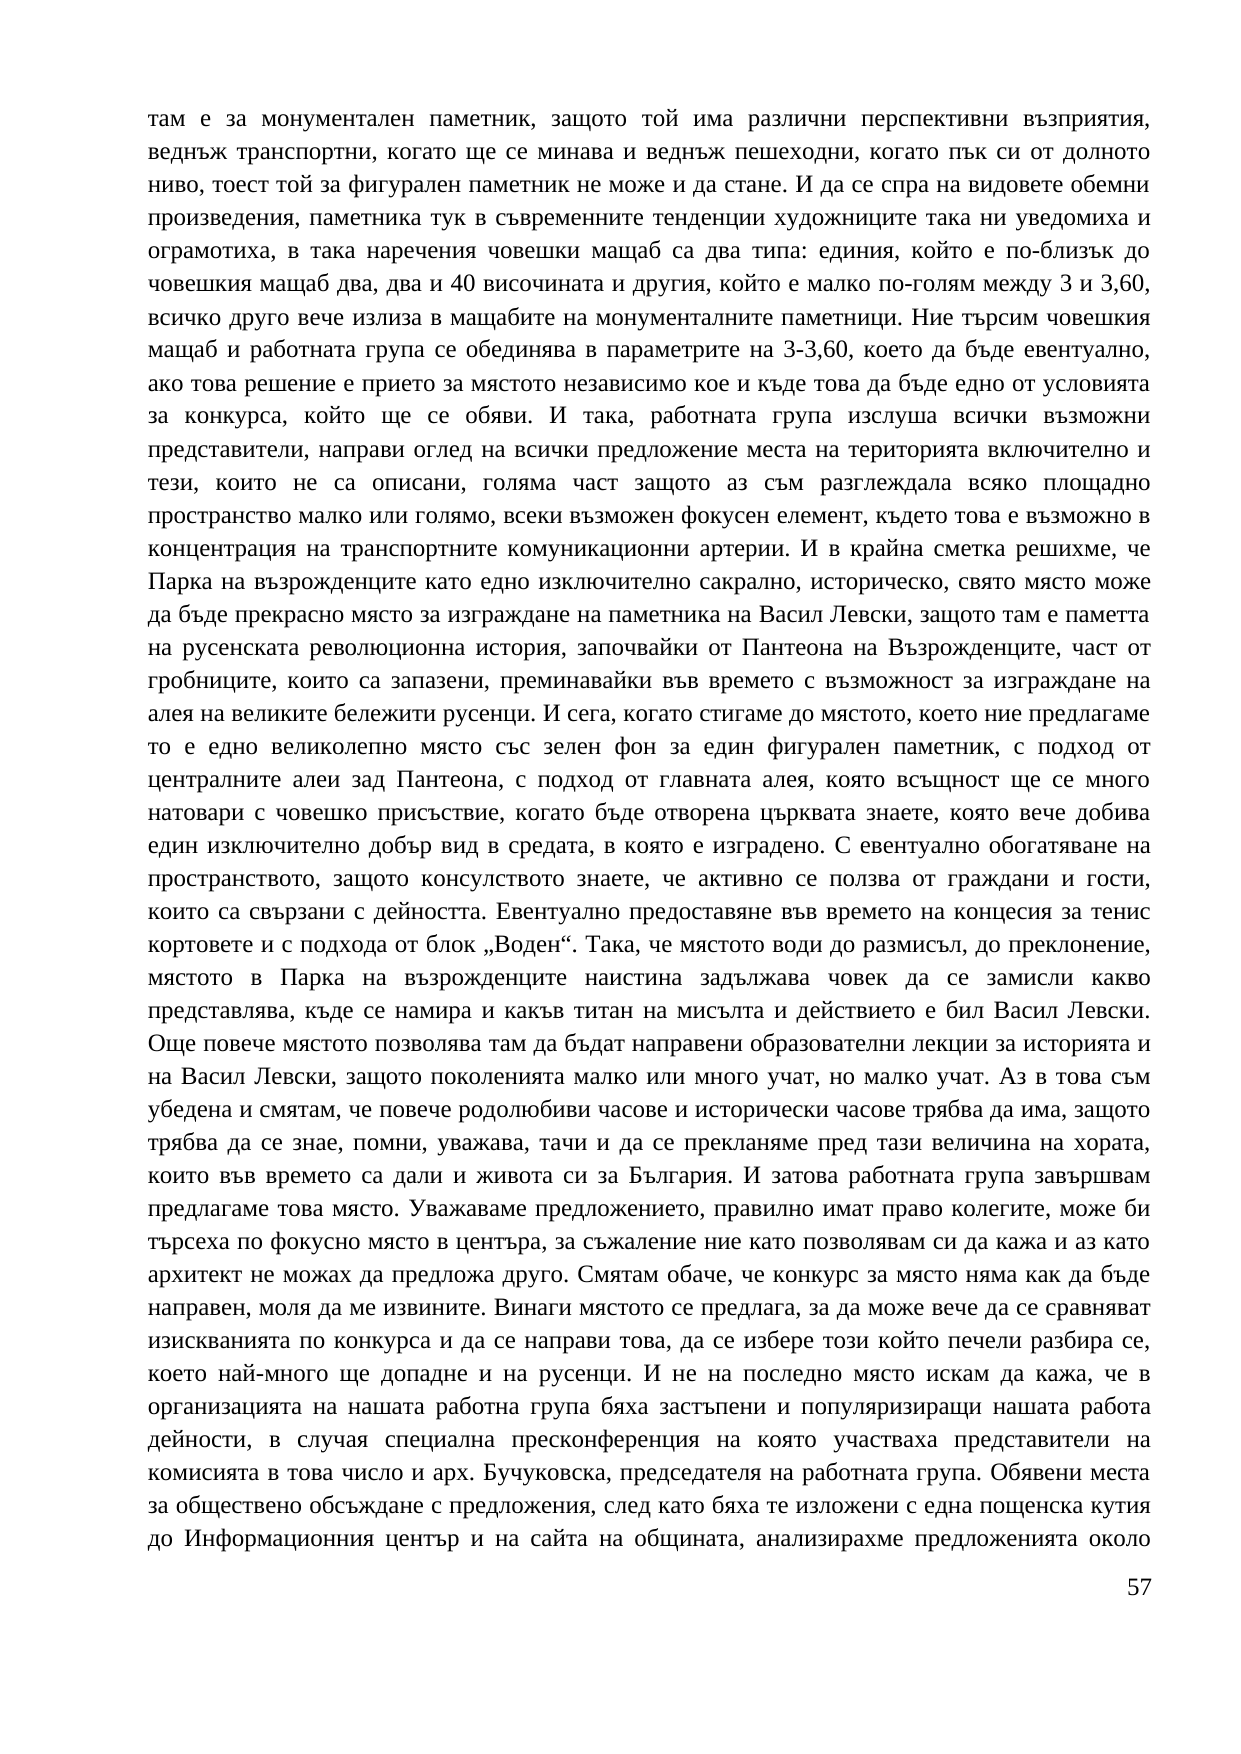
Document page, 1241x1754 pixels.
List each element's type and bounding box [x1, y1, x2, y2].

text [148, 103, 1152, 1552]
